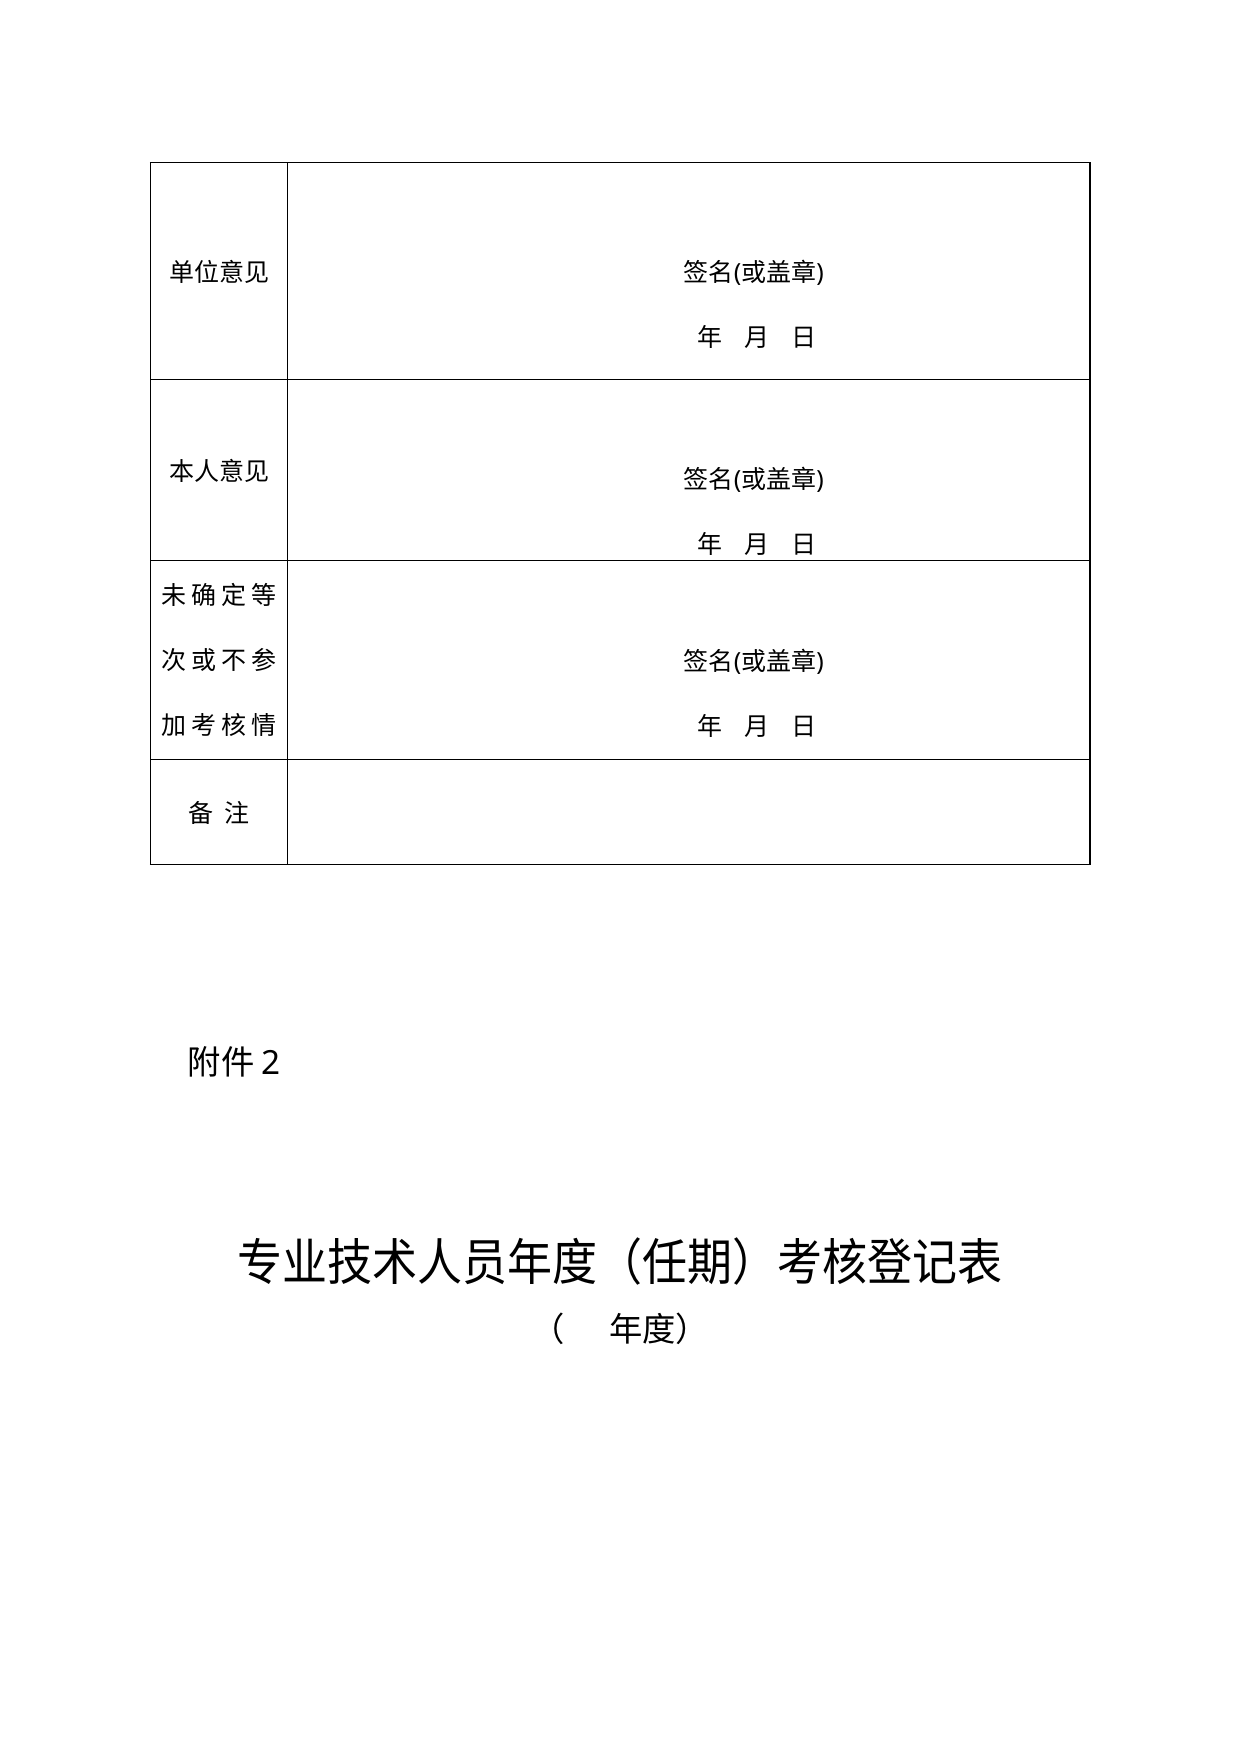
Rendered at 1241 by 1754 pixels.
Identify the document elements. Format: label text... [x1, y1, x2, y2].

text 专业技术人员年度（任期）考核登记表 [187, 1222, 1053, 1295]
table_cell 单位意见 [151, 163, 287, 379]
table_cell 签名(或盖章) 年 月 日 [288, 561, 1089, 759]
table_cell 备 注 [151, 760, 287, 864]
table_cell 未确定等次或不参加考核情况说明 [151, 561, 287, 759]
text 附件2 [187, 1027, 1053, 1092]
table_cell 签名(或盖章) 年 月 日 [288, 163, 1089, 379]
table_cell 本人意见 [151, 380, 287, 560]
text （ 年度） [187, 1295, 1053, 1360]
table_cell 签名(或盖章) 年 月 日 [288, 380, 1089, 560]
table_cell [288, 760, 1089, 864]
